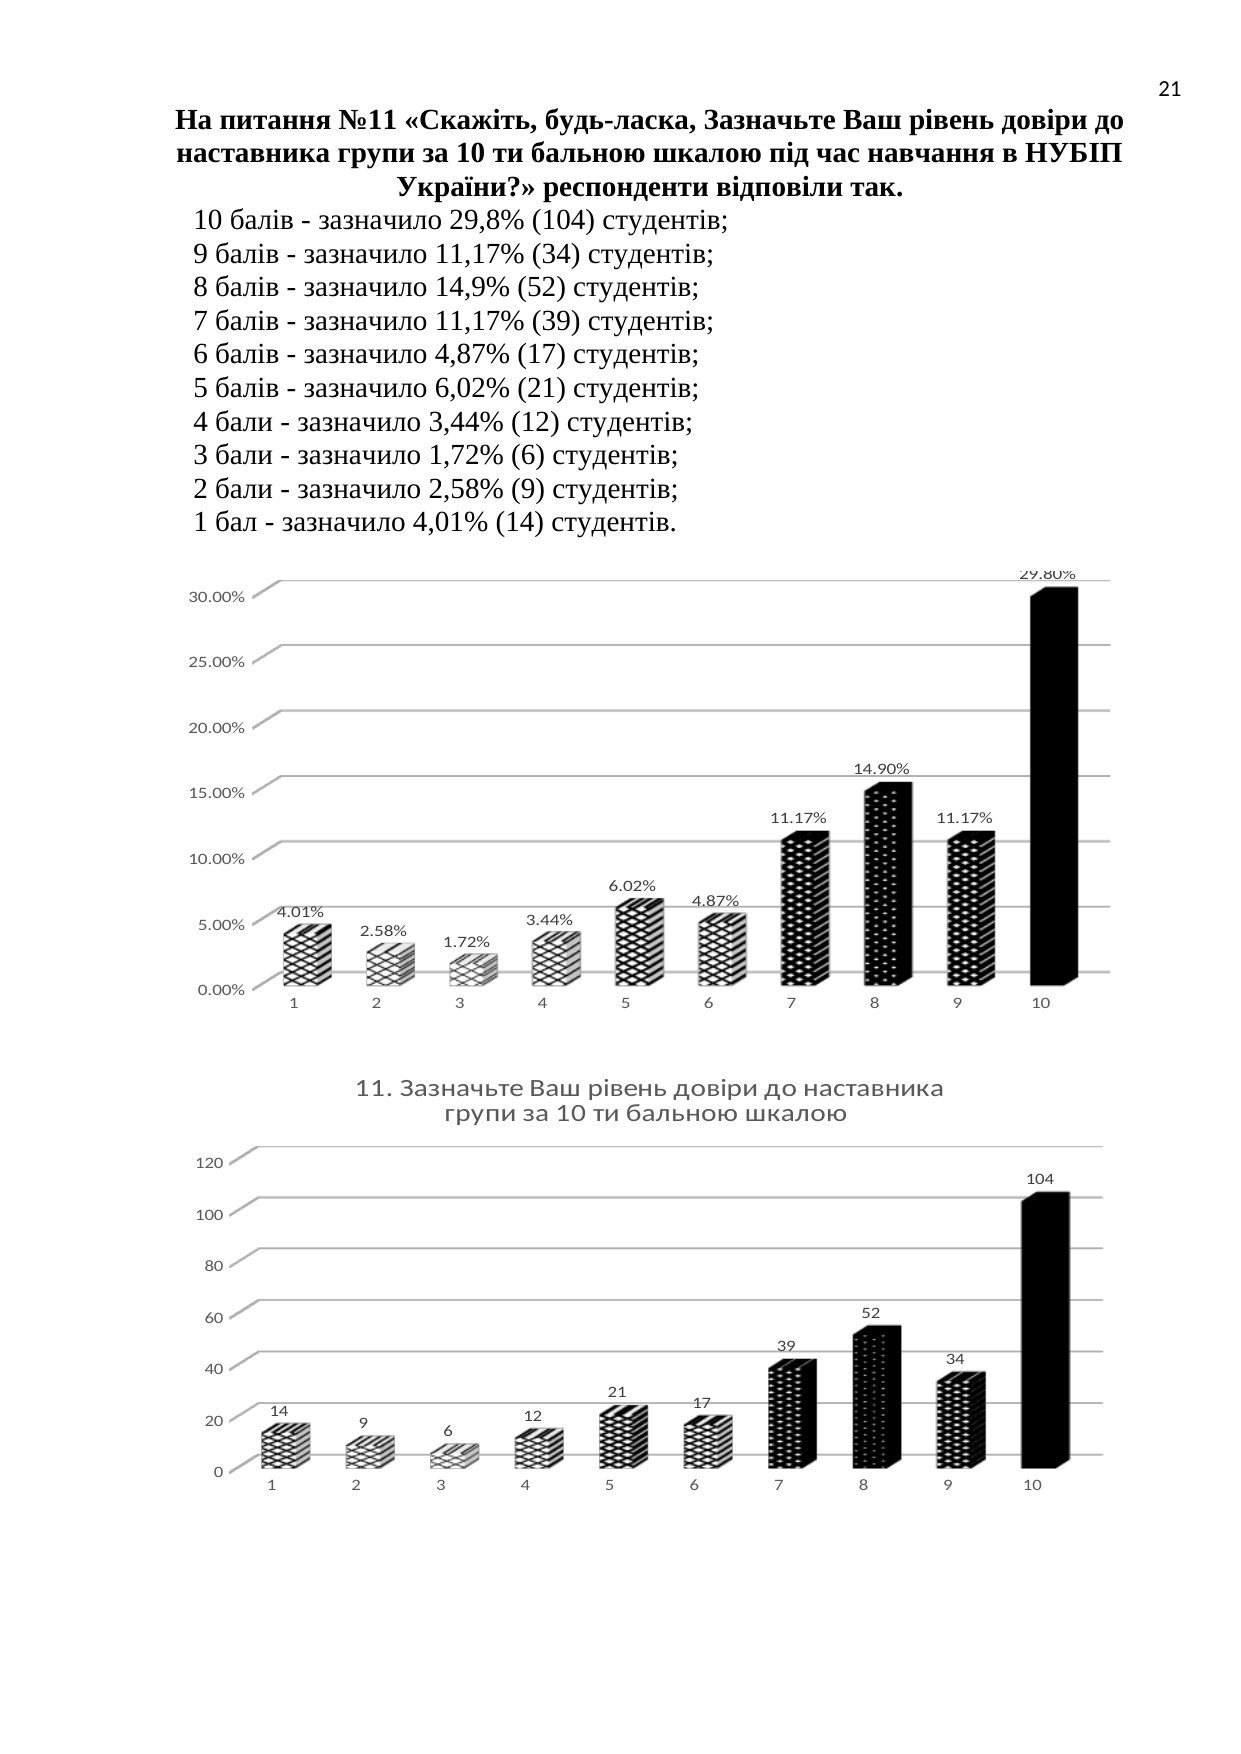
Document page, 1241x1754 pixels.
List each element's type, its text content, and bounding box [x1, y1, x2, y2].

text 7 балів - зазначило 11,17% (39) студентів; [118, 303, 1181, 337]
text 10 балів - зазначило 29,8% (104) студентів; [118, 202, 1181, 236]
text На питання №11 «Скажіть, будь-ласка, Зазначьте Ваш рівень довіри до наставника групи за 10 ти бальною шкалою під час навчання в НУБІП України?» респонденти відповіли так. [118, 102, 1181, 202]
text 9 балів - зазначило 11,17% (34) студентів; [118, 236, 1181, 269]
text 6 балів - зазначило 4,87% (17) студентів; [118, 337, 1181, 370]
text 2 бали - зазначило 2,58% (9) студентів; [118, 471, 1181, 504]
text 4 бали - зазначило 3,44% (12) студентів; [118, 404, 1181, 437]
text 5 балів - зазначило 6,02% (21) студентів; [118, 370, 1181, 404]
text 1 бал - зазначило 4,01% (14) студентів. [118, 504, 1181, 538]
text 3 бали - зазначило 1,72% (6) студентів; [118, 437, 1181, 471]
text 8 балів - зазначило 14,9% (52) студентів; [118, 269, 1181, 303]
